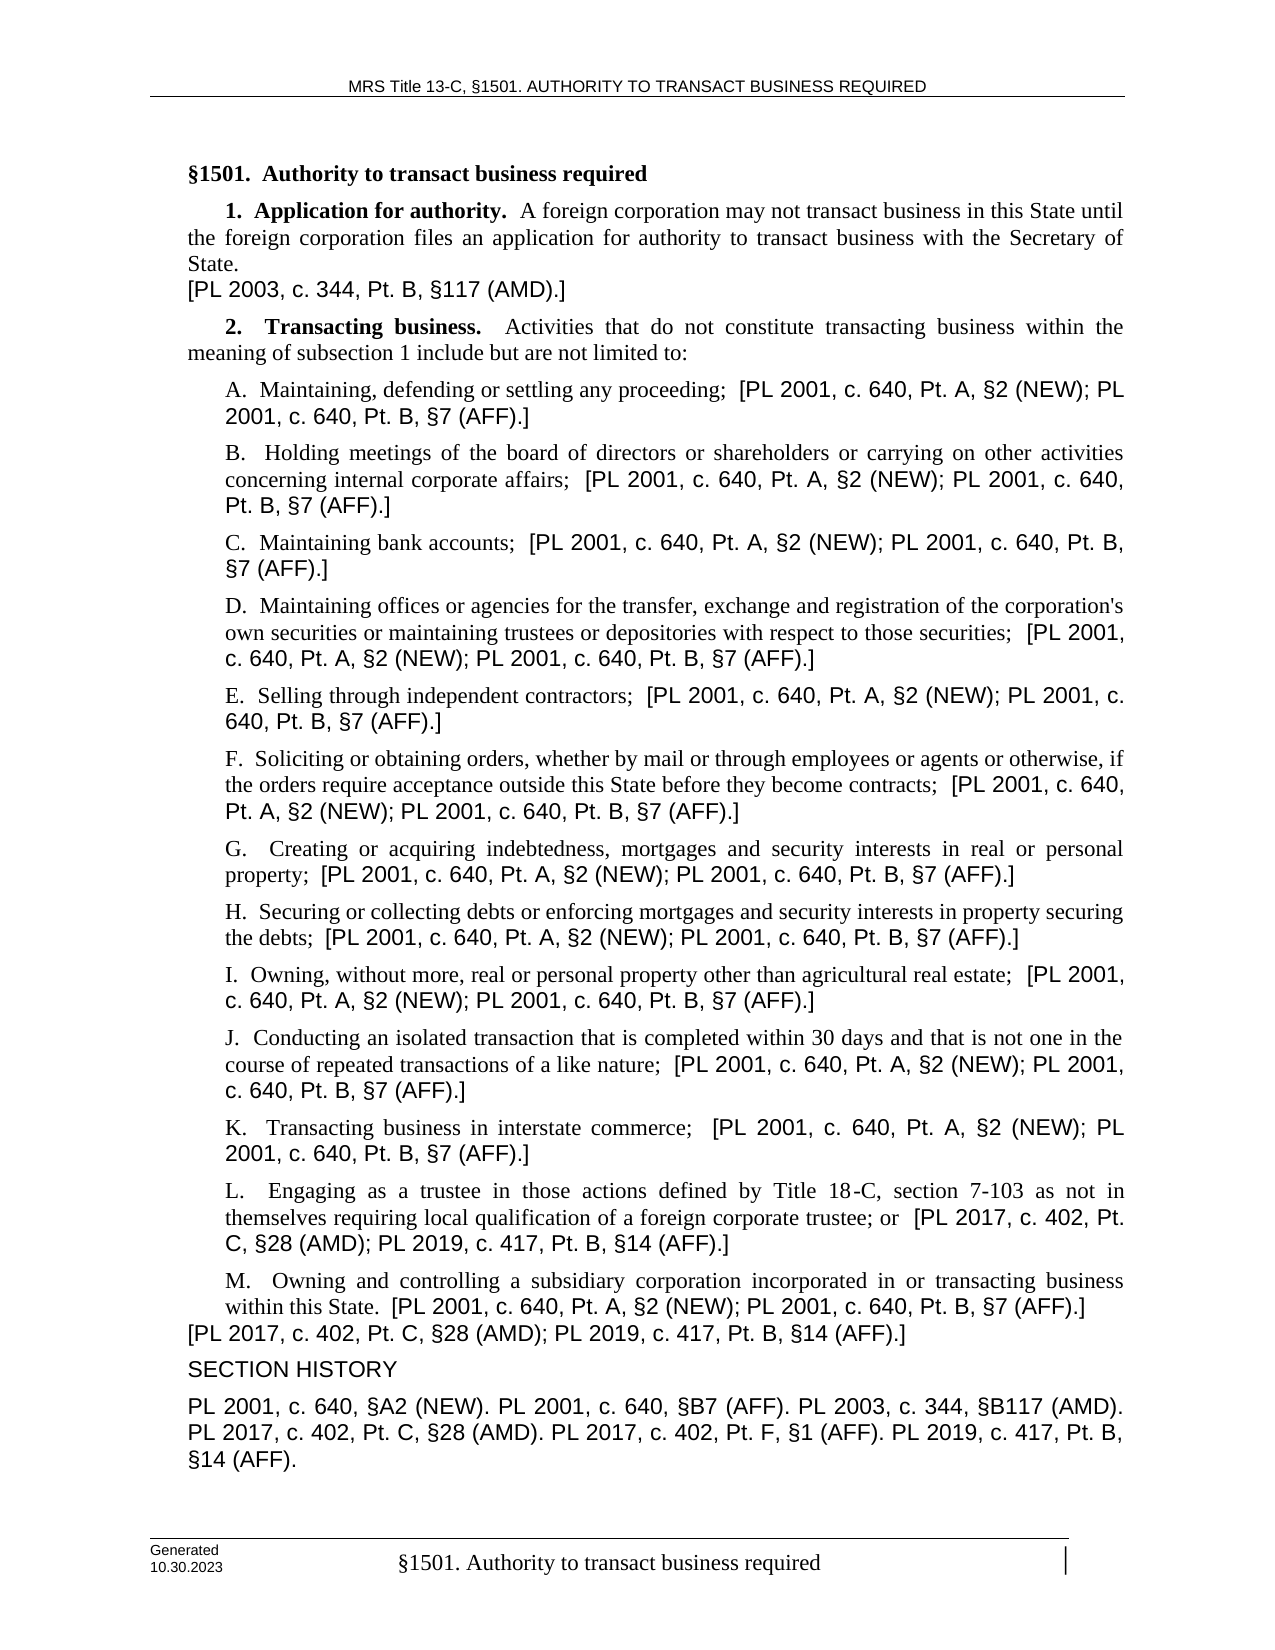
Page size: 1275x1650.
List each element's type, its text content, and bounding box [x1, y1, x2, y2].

text M. Owning and controlling a subsidiary corporation incorporated in or transacting business within this State. [PL 2001, c. 640, Pt. A, §2 (NEW); PL 2001, c. 640, Pt. B, §7 (AFF).] [225, 1267, 1125, 1319]
text 2. Transacting business. Activities that do not constitute transacting business within the meaning of subsection 1 include but are not limited to: [187, 313, 1125, 366]
text I. Owning, without more, real or personal property other than agricultural real estate; [PL 2001, c. 640, Pt. A, §2 (NEW); PL 2001, c. 640, Pt. B, §7 (AFF).] [225, 961, 1125, 1014]
text D. Maintaining offices or agencies for the transfer, exchange and registration of the corporation's own securities or maintaining trustees or depositories with respect to those securities; [PL 2001, c. 640, Pt. A, §2 (NEW); PL 2001, c. 640, Pt. B, §7 (AFF).] [225, 592, 1125, 671]
text F. Soliciting or obtaining orders, whether by mail or through employees or agents or otherwise, if the orders require acceptance outside this State before they become contracts; [PL 2001, c. 640, Pt. A, §2 (NEW); PL 2001, c. 640, Pt. B, §7 (AFF).] [225, 745, 1125, 824]
text K. Transacting business in interstate commerce; [PL 2001, c. 640, Pt. A, §2 (NEW); PL 2001, c. 640, Pt. B, §7 (AFF).] [225, 1114, 1125, 1167]
text C. Maintaining bank accounts; [PL 2001, c. 640, Pt. A, §2 (NEW); PL 2001, c. 640, Pt. B, §7 (AFF).] [225, 529, 1125, 582]
text SECTION HISTORY [187, 1356, 1125, 1383]
text §1501. Authority to transact business required [187, 160, 1125, 187]
text [PL 2003, c. 344, Pt. B, §117 (AMD).] [187, 276, 1125, 303]
text L. Engaging as a trustee in those actions defined by Title 18‑C, section 7‑103 as not in themselves requiring local qualification of a foreign corporate trustee; or [PL 2017, c. 402, Pt. C, §28 (AMD); PL 2019, c. 417, Pt. B, §14 (AFF).] [225, 1177, 1125, 1256]
text J. Conducting an isolated transaction that is completed within 30 days and that is not one in the course of repeated transactions of a like nature; [PL 2001, c. 640, Pt. A, §2 (NEW); PL 2001, c. 640, Pt. B, §7 (AFF).] [225, 1024, 1125, 1103]
text [PL 2017, c. 402, Pt. C, §28 (AMD); PL 2019, c. 417, Pt. B, §14 (AFF).] [187, 1319, 1125, 1346]
text H. Securing or collecting debts or enforcing mortgages and security interests in property securing the debts; [PL 2001, c. 640, Pt. A, §2 (NEW); PL 2001, c. 640, Pt. B, §7 (AFF).] [225, 898, 1125, 951]
text A. Maintaining, defending or settling any proceeding; [PL 2001, c. 640, Pt. A, §2 (NEW); PL 2001, c. 640, Pt. B, §7 (AFF).] [225, 376, 1125, 429]
text 1. Application for authority. A foreign corporation may not transact business in this State until the foreign corporation files an application for authority to transact business with the Secretary of State. [187, 197, 1125, 276]
text G. Creating or acquiring indebtedness, mortgages and security interests in real or personal property; [PL 2001, c. 640, Pt. A, §2 (NEW); PL 2001, c. 640, Pt. B, §7 (AFF).] [225, 834, 1125, 887]
text B. Holding meetings of the board of directors or shareholders or carrying on other activities concerning internal corporate affairs; [PL 2001, c. 640, Pt. A, §2 (NEW); PL 2001, c. 640, Pt. B, §7 (AFF).] [225, 439, 1125, 518]
text PL 2001, c. 640, §A2 (NEW). PL 2001, c. 640, §B7 (AFF). PL 2003, c. 344, §B117 (AMD). PL 2017, c. 402, Pt. C, §28 (AMD). PL 2017, c. 402, Pt. F, §1 (AFF). PL 2019, c. 417, Pt. B, §14 (AFF). [187, 1393, 1125, 1472]
text E. Selling through independent contractors; [PL 2001, c. 640, Pt. A, §2 (NEW); PL 2001, c. 640, Pt. B, §7 (AFF).] [225, 682, 1125, 734]
